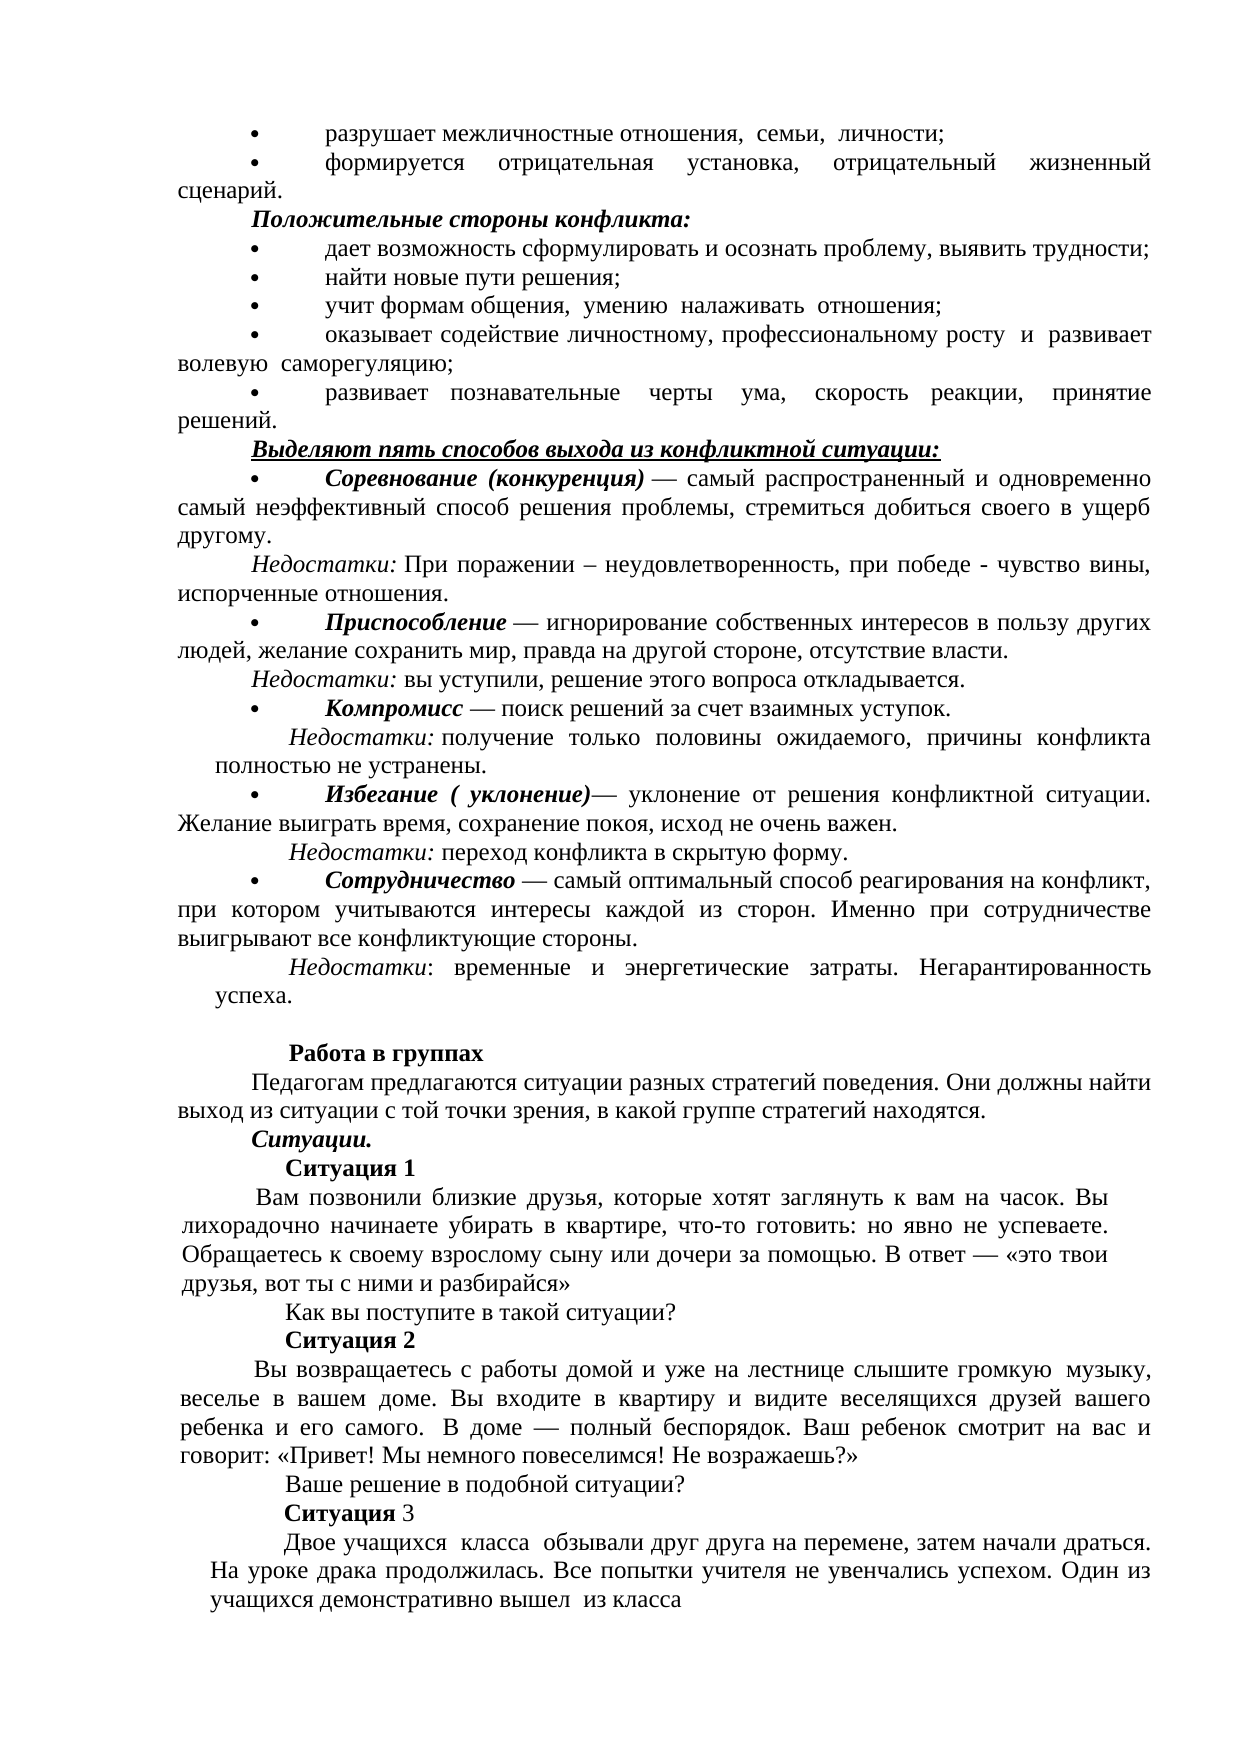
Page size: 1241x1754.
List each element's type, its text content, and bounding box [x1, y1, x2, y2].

list формируется отрицательная установка, отрицательный жизненный сценарий. [177, 147, 1152, 204]
text Недостатки: получение только половины ожидаемого, причины конфликта полностью не устранены. [215, 722, 1152, 779]
text Ваше решение в подобной ситуации? [211, 1469, 1152, 1498]
text Положительные стороны конфликта: [177, 204, 1152, 233]
text Недостатки: При поражении – неудовлетворенность, при победе - чувство вины, испорченные отношения. [177, 549, 1152, 607]
list развивает познавательные черты ума, скорость реакции, принятие решений. [177, 377, 1152, 434]
text Как вы поступите в такой ситуации? [211, 1297, 1152, 1326]
text Недостатки: временные и энергетические затраты. Негарантированность успеха. [215, 952, 1152, 1009]
list дает возможность сформулировать и осознать проблему, выявить трудности; [177, 233, 1152, 262]
list оказывает содействие личностному, профессиональному росту и развивает волевую саморегуляцию; [177, 319, 1152, 377]
text Недостатки: вы уступили, решение этого вопроса откладывается. [177, 664, 1152, 693]
text Вы возвращаетесь с работы домой и уже на лестнице слышите громкую музыку, веселье в вашем доме. Вы входите в квартиру и видите веселящихся друзей вашего ребенка и его самого. В доме — полный беспорядок. Ваш ребенок смотрит на вас и говорит: «Привет! Мы немного повеселимся! Не возражаешь?» [180, 1354, 1152, 1469]
text Вам позвонили близкие друзья, которые хотят заглянуть к вам на часок. Вы лихорадочно начинаете убирать в квартире, что-то готовить: но явно не успеваете. Обращаетесь к своему взрослому сыну или дочери за помощью. В ответ — «это твои друзья, вот ты с ними и разбирайся» [182, 1182, 1110, 1297]
list найти новые пути решения; [177, 262, 1152, 291]
text Работа в группах [215, 1038, 1152, 1067]
list учит формам общения, умению налаживать отношения; [177, 291, 1152, 319]
text Ситуация 3 [210, 1498, 1152, 1527]
text Ситуация 1 [211, 1153, 1152, 1182]
text Выделяют пять способов выхода из конфликтной ситуации: [177, 434, 1152, 463]
list Компромисс — поиск решений за счет взаимных уступок. [177, 693, 1152, 722]
text Педагогам предлагаются ситуации разных стратегий поведения. Они должны найти выход из ситуации с той точки зрения, в какой группе стратегий находятся. [177, 1067, 1152, 1124]
list Соревнование (конкуренция) — самый распространенный и одновременно самый неэффективный способ решения проблемы, стремиться добиться своего в ущерб другому. [177, 463, 1152, 549]
list Приспособление — игнорирование собственных интересов в пользу других людей, желание сохранить мир, правда на другой стороне, отсутствие власти. [177, 607, 1152, 664]
text Недостатки: переход конфликта в скрытую форму. [215, 837, 1152, 866]
list Избегание ( уклонение)— уклонение от решения конфликтной ситуации. Желание выиграть время, сохранение покоя, исход не очень важен. [177, 779, 1152, 837]
list Сотрудничество — самый оптимальный способ реагирования на конфликт, при котором учитываются интересы каждой из сторон. Именно при сотрудничестве выигрывают все конфликтующие стороны. [177, 866, 1152, 952]
text Двое учащихся класса обзывали друг друга на перемене, затем начали драться. На уроке драка продолжилась. Все попытки учителя не увенчались успехом. Один из учащихся демонстративно вышел из класса [210, 1527, 1152, 1613]
text Ситуации. [177, 1124, 1152, 1153]
text Ситуация 2 [211, 1326, 1152, 1354]
list разрушает межличностные отношения, семьи, личности; [177, 118, 1152, 147]
